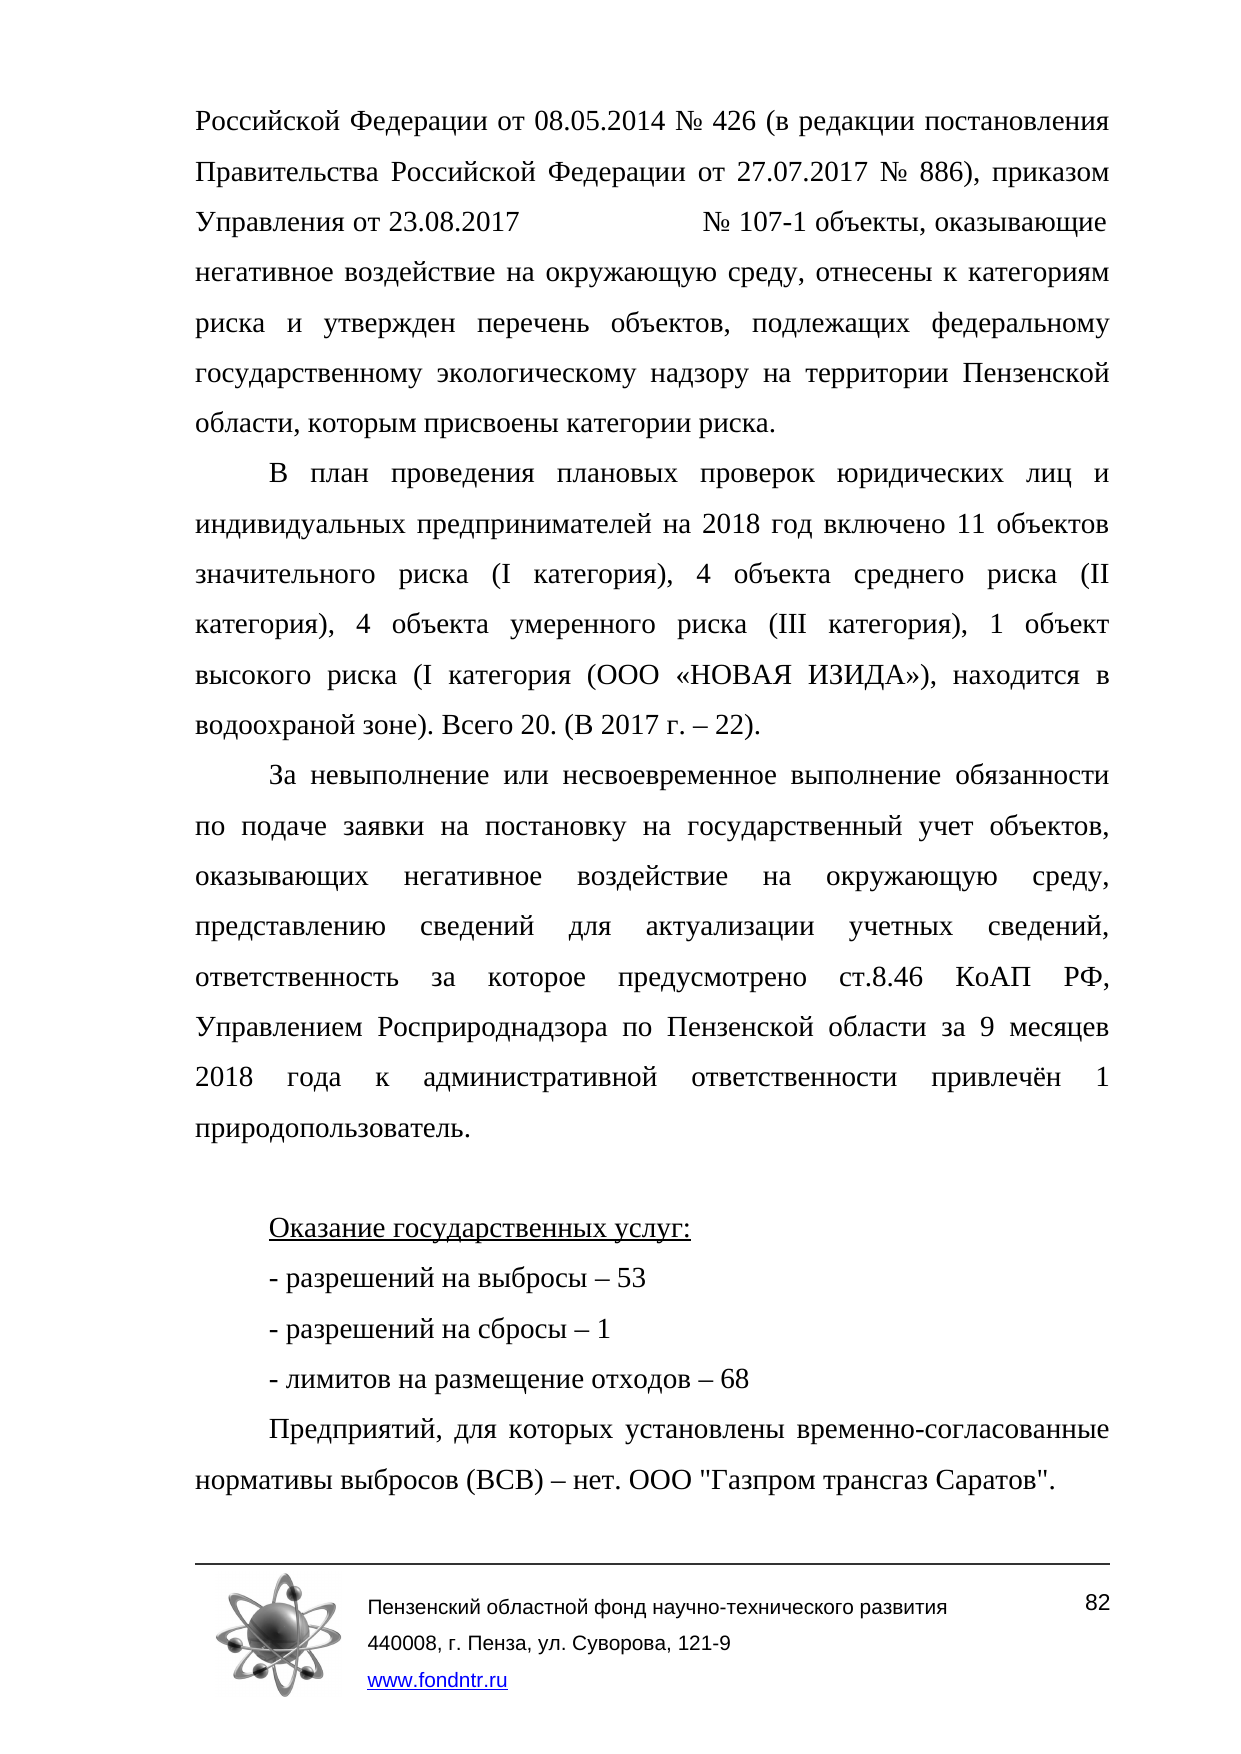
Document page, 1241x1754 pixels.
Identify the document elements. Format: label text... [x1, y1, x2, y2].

text - лимитов на размещение отходов – 68 [195, 1361, 1110, 1395]
text За невыполнение или несвоевременное выполнение обязанности по подаче заявки на постановку на государственный учет объектов, оказывающих негативное воздействие на окружающую среду, представлению сведений для актуализации учетных сведений, ответственность за которое предусмотрено ст.8.46 КоАП РФ, Управлением Росприроднадзора по Пензенской области за 9 месяцев 2018 года к административной ответственности привлечён 1 природопользователь. [195, 757, 1110, 1143]
text Оказание государственных услуг: [195, 1210, 1110, 1244]
text В план проведения плановых проверок юридических лиц и индивидуальных предпринимателей на 2018 год включено 11 объектов значительного риска (I категория), 4 объекта среднего риска (II категория), 4 объекта умеренного риска (III категория), 1 объект высокого риска (I категория (ООО «НОВАЯ ИЗИДА»), находится в водоохраной зоне). Всего 20. (В 2017 г. – 22). [195, 456, 1110, 741]
picture [215, 1571, 342, 1697]
text - разрешений на выбросы – 53 [195, 1261, 1110, 1294]
text Предприятий, для которых установлены временно-согласованные нормативы выбросов (ВСВ) – нет. ООО "Газпром трансгаз Саратов". [195, 1412, 1110, 1495]
text - разрешений на сбросы – 1 [195, 1311, 1110, 1344]
